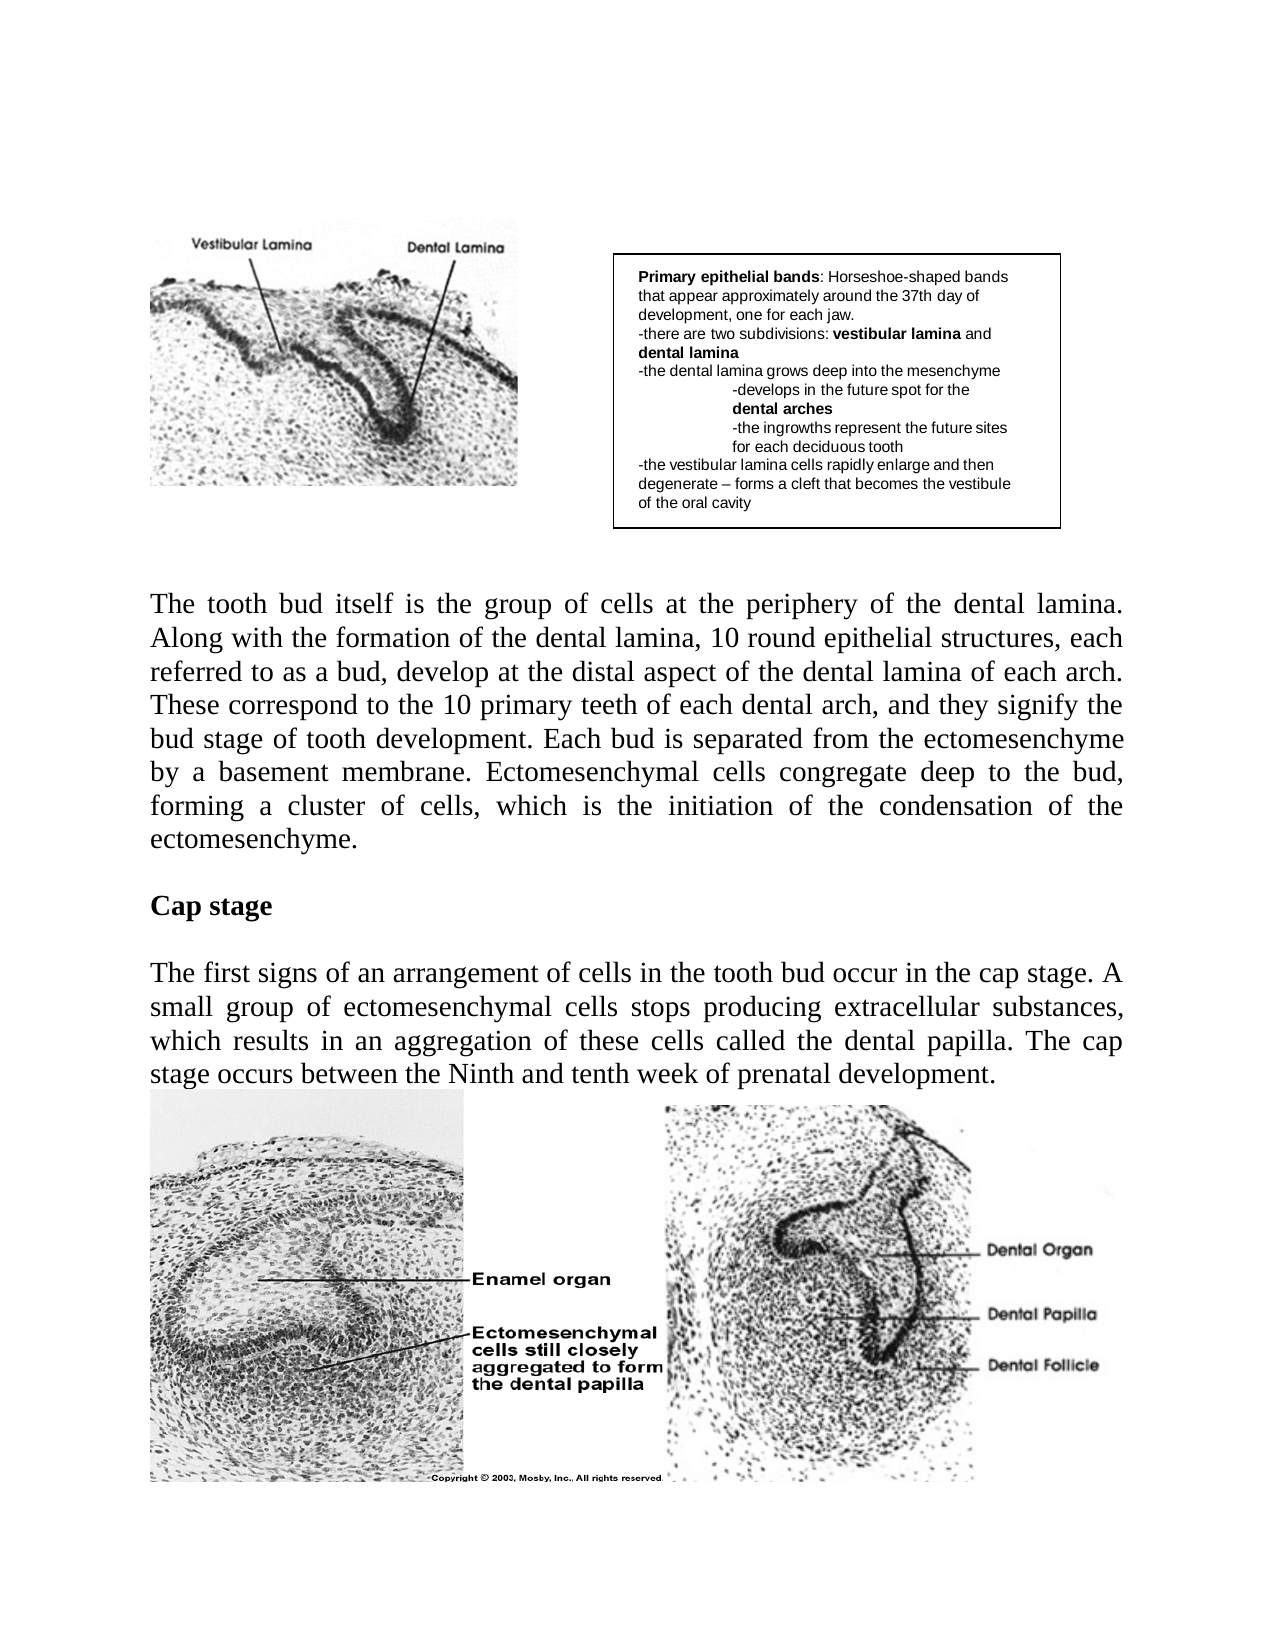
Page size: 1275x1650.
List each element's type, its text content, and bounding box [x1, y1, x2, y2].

text Cap stage [150, 888, 1125, 922]
text The first signs of an arrangement of cells in the tooth bud occur in the cap stage. A small group of ectomesenchymal cells stops producing extracellular substances, which results in an aggregation of these cells called the dental papilla. The cap stage occurs between the Ninth and tenth week of prenatal development. [150, 956, 1125, 1090]
text The tooth bud itself is the group of cells at the periphery of the dental lamina. Along with the formation of the dental lamina, 10 round epithelial structures, each referred to as a bud, develop at the distal aspect of the dental lamina of each arch. These correspond to the 10 primary teeth of each dental arch, and they signify the bud stage of tooth development. Each bud is separated from the ectomesenchyme by a basement membrane. Ectomesenchymal cells congregate deep to the bud, forming a cluster of cells, which is the initiation of the condensation of the ectomesenchyme. [150, 587, 1125, 855]
picture [150, 1089, 663, 1482]
picture [150, 217, 518, 486]
